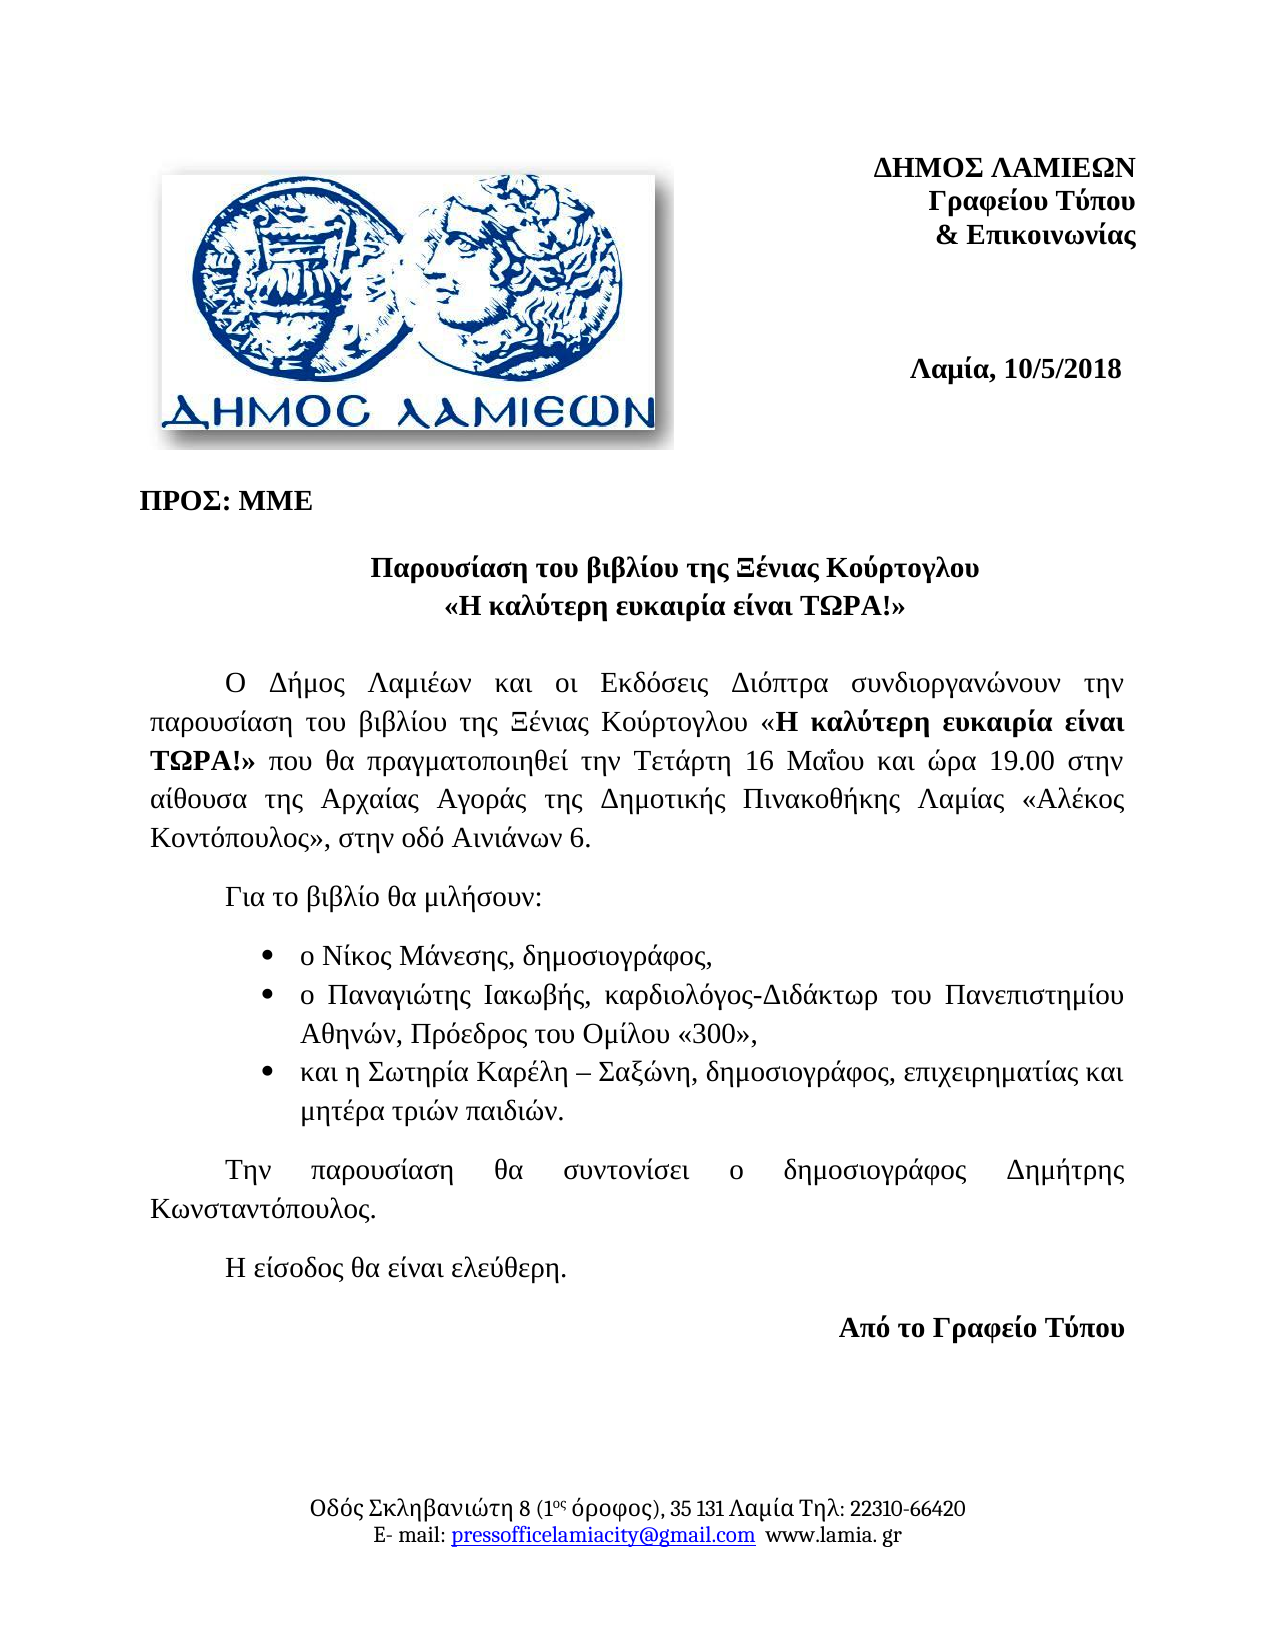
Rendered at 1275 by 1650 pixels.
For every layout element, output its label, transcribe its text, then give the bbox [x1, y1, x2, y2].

text Παρουσίαση του βιβλίου της Ξένιας Κούρτογλου [150, 550, 1125, 583]
list και η Σωτηρία Καρέλη – Σαξώνη, δημοσιογράφος, επιχειρηματίας και μητέρα τριών παιδιών. [262, 1054, 1125, 1127]
list ο Νίκος Μάνεσης, δημοσιογράφος, [262, 938, 1125, 972]
text Την παρουσίαση θα συντονίσει ο δημοσιογράφος Δημήτρης Κωνσταντόπουλος. [150, 1152, 1125, 1224]
list ο Παναγιώτης Ιακωβής, καρδιολόγος-Διδάκτωρ του Πανεπιστημίου Αθηνών, Πρόεδρος του Ομίλου «300», [262, 977, 1125, 1049]
table_header ΠΡΟΣ: ΜΜΕ [128, 150, 732, 550]
text Από το Γραφείο Τύπου [150, 1310, 1125, 1343]
text «Η καλύτερη ευκαιρία είναι ΤΩΡΑ!» [150, 588, 1125, 622]
table_header ΔΗΜΟΣ ΛΑΜΙΕΩΝ Γραφείου Τύπου & Επικοινωνίας Λαμία, 10/5/2018 [732, 150, 1147, 550]
text Η είσοδος θα είναι ελεύθερη. [150, 1250, 1125, 1284]
picture [139, 150, 674, 450]
text Για το βιβλίο θα μιλήσουν: [150, 879, 1125, 913]
text Ο Δήμος Λαμιέων και οι Εκδόσεις Διόπτρα συνδιοργανώνουν την παρουσίαση του βιβλίου της Ξένιας Κούρτογλου «Η καλύτερη ευκαιρία είναι ΤΩΡΑ!» που θα πραγματοποιηθεί την Τετάρτη 16 Μαΐου και ώρα 19.00 στην αίθουσα της Αρχαίας Αγοράς της Δημοτικής Πινακοθήκης Λαμίας «Αλέκος Κοντόπουλος», στην οδό Αινιάνων 6. [150, 666, 1125, 853]
